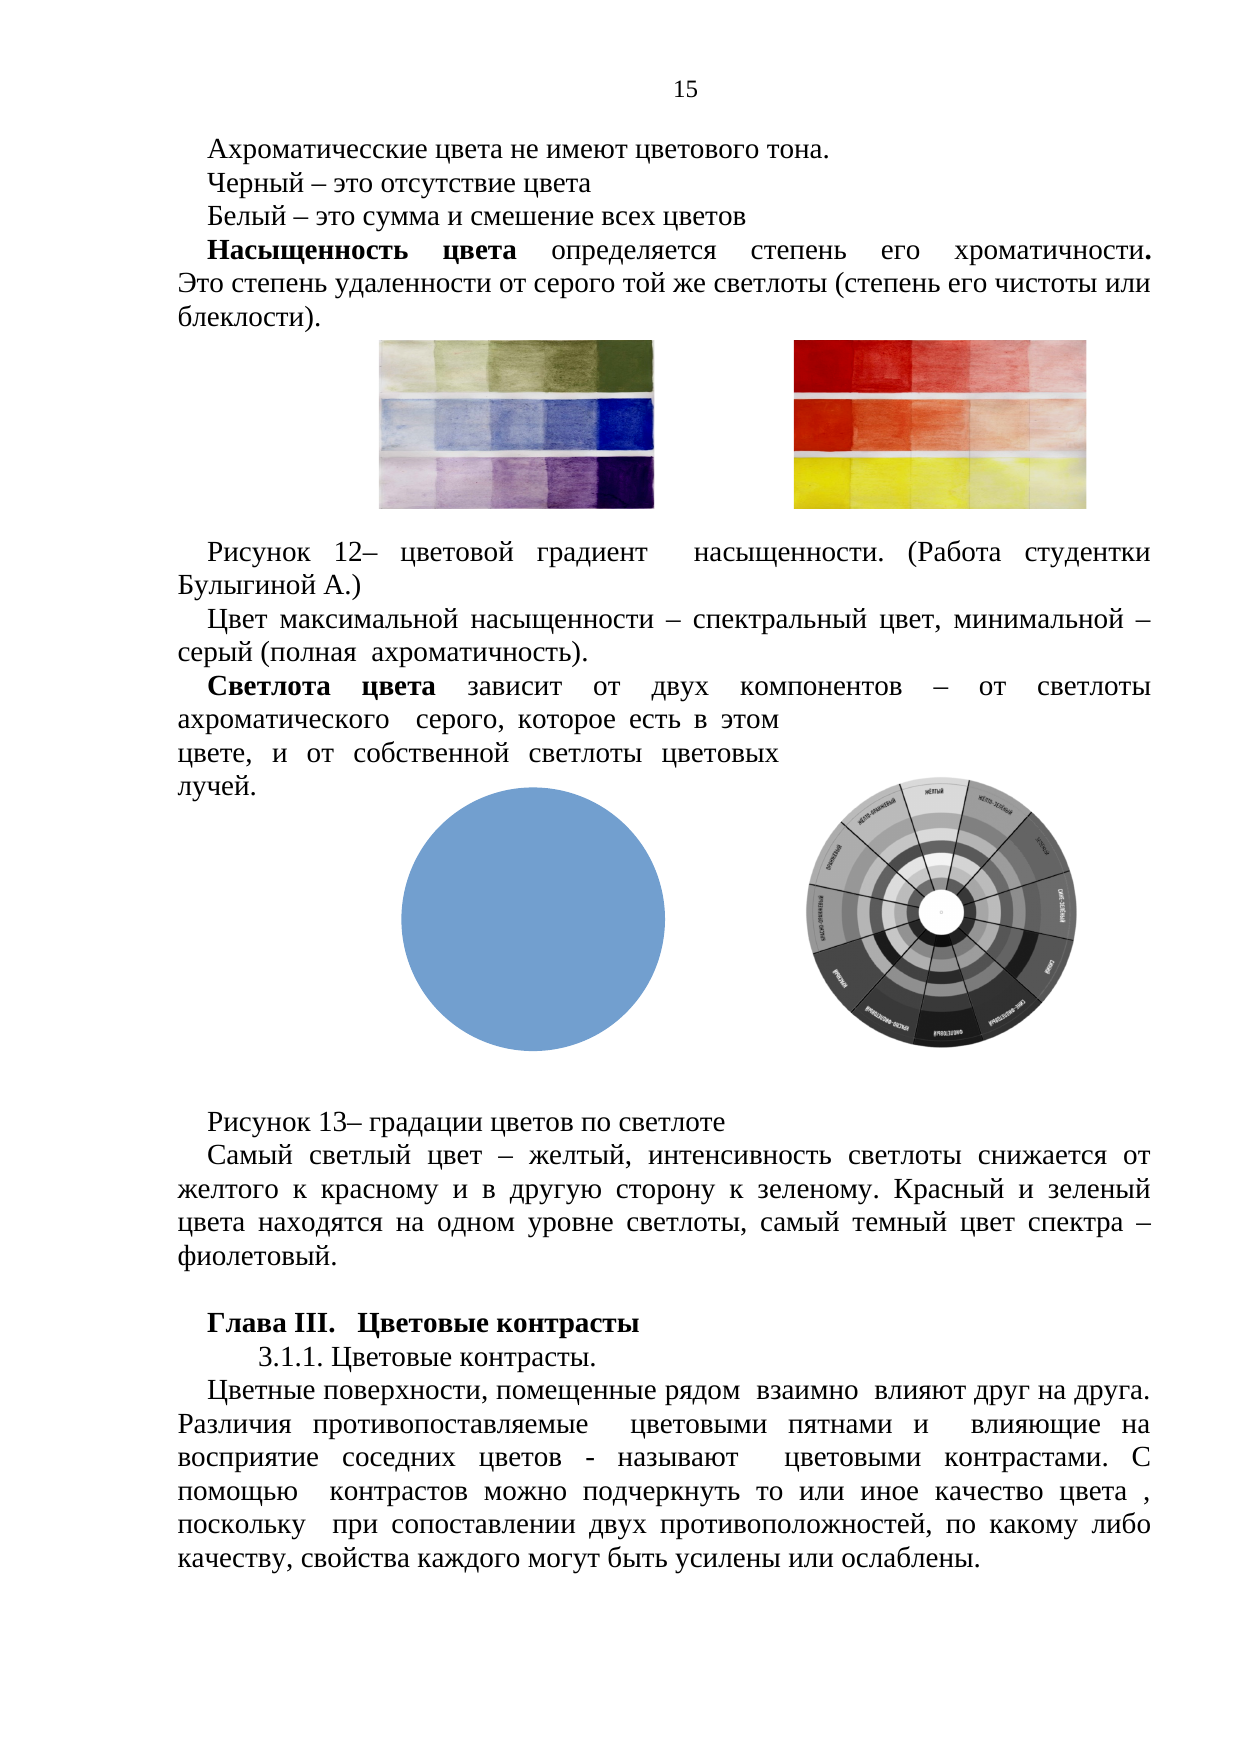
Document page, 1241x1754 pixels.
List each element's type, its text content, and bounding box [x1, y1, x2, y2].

text Цвет максимальной насыщенности – спектральный цвет, минимальной – серый (полная ахроматичность). [177, 601, 1152, 668]
text 3.1.1. Цветовые контрасты. [177, 1339, 1152, 1372]
text Самый светлый цвет – желтый, интенсивность светлоты снижается от желтого к красному и в другую сторону к зеленому. Красный и зеленый цвета находятся на одном уровне светлоты, самый темный цвет спектра – фиолетовый. [177, 1137, 1152, 1272]
text Насыщенность цвета определяется степень его хроматичности. Это степень удаленности от серого той же светлоты (степень его чистоты или блеклости). [177, 232, 1152, 332]
text Черный – это отсутствие цвета [177, 165, 1152, 198]
text Глава III. Цветовые контрасты [177, 1305, 1152, 1339]
text Ахроматичесские цвета не имеют цветового тона. [177, 131, 1152, 165]
text Светлота цвета зависит от двух компонентов – от светлоты ахроматического серого, которое есть в этом цвете, и от собственной светлоты цветовых лучей. [177, 668, 1152, 802]
text Цветные поверхности, помещенные рядом взаимно влияют друг на друга. Различия противопоставляемые цветовыми пятнами и влияющие на восприятие соседних цветов - называют цветовыми контрастами. С помощью контрастов можно подчеркнуть то или иное качество цвета , поскольку при сопоставлении двух противоположностей, по какому либо качеству, свойства каждого могут быть усилены или ослаблены. [177, 1372, 1152, 1573]
text Рисунок 12– цветовой градиент насыщенности. (Работа студентки Булыгиной А.) [177, 534, 1152, 601]
text Белый – это сумма и смешение всех цветов [177, 198, 1152, 232]
text Рисунок 13– градации цветов по светлоте [177, 1104, 1152, 1137]
